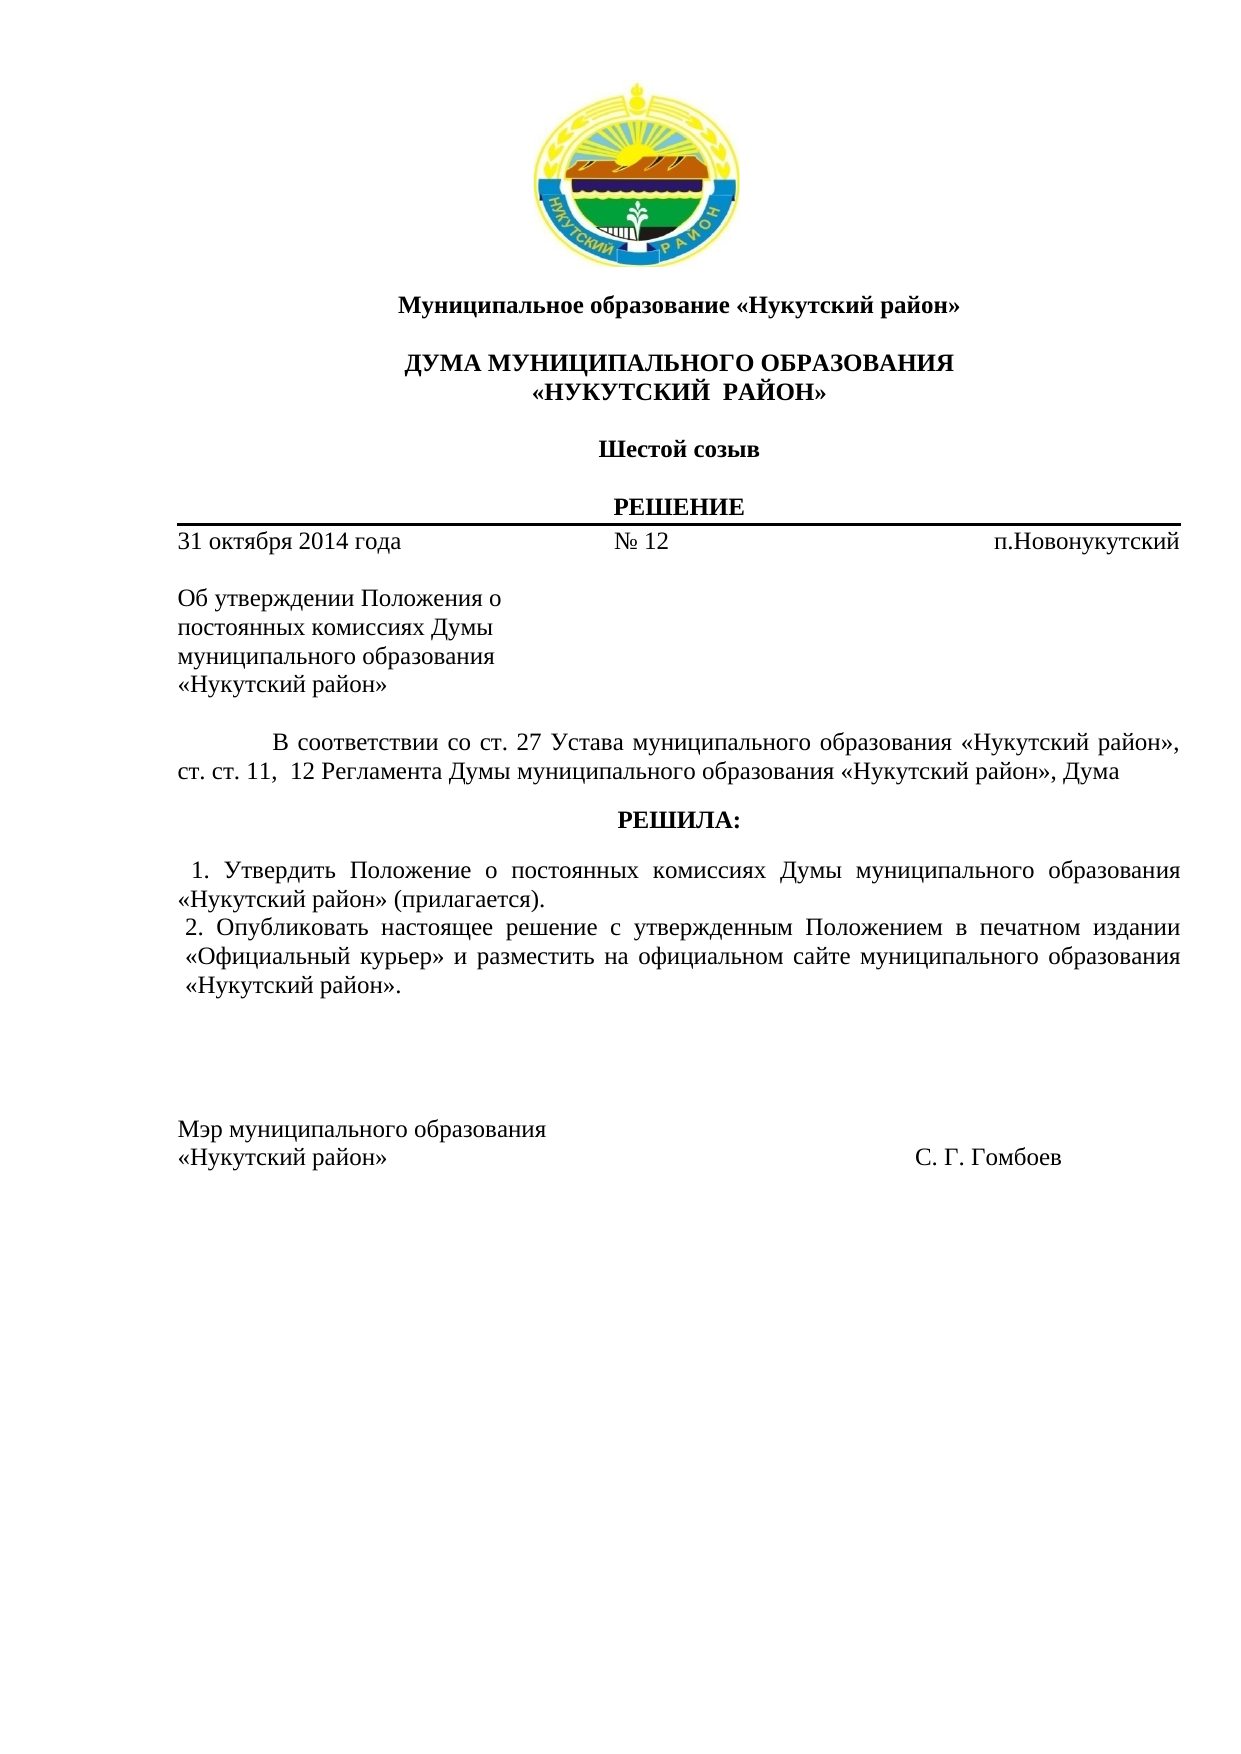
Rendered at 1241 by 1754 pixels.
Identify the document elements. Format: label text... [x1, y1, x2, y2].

text постоянных комиссиях Думы [177, 612, 1181, 641]
text 31 октября 2014 года № 12 п.Новонукутский [177, 526, 1181, 554]
text 2. Опубликовать настоящее решение с утвержденным Положением в печатном издании «Официальный курьер» и разместить на официальном сайте муниципального образования «Нукутский район». [185, 912, 1181, 999]
text РЕШЕНИЕ [177, 492, 1181, 523]
text «Нукутский район» [177, 669, 1181, 698]
text 1. Утвердить Положение о постоянных комиссиях Думы муниципального образования «Нукутский район» (прилагается). [177, 855, 1181, 912]
text «НУКУТСКИЙ РАЙОН» [177, 377, 1181, 406]
text муниципального образования [177, 641, 1181, 669]
text В соответствии со ст. 27 Устава муниципального образования «Нукутский район», ст. ст. 11, 12 Регламента Думы муниципального образования «Нукутский район», Дума [177, 727, 1181, 784]
text РЕШИЛА: [177, 805, 1181, 834]
text Муниципальное образование «Нукутский район» [177, 291, 1181, 319]
text Шестой созыв [177, 434, 1181, 463]
text «Нукутский район» С. Г. Гомбоев [177, 1142, 1181, 1171]
picture [533, 80, 740, 265]
text ДУМА МУНИЦИПАЛЬНОГО ОБРАЗОВАНИЯ [177, 348, 1181, 377]
text Мэр муниципального образования [177, 1114, 1181, 1142]
text Об утверждении Положения о [177, 583, 1181, 612]
